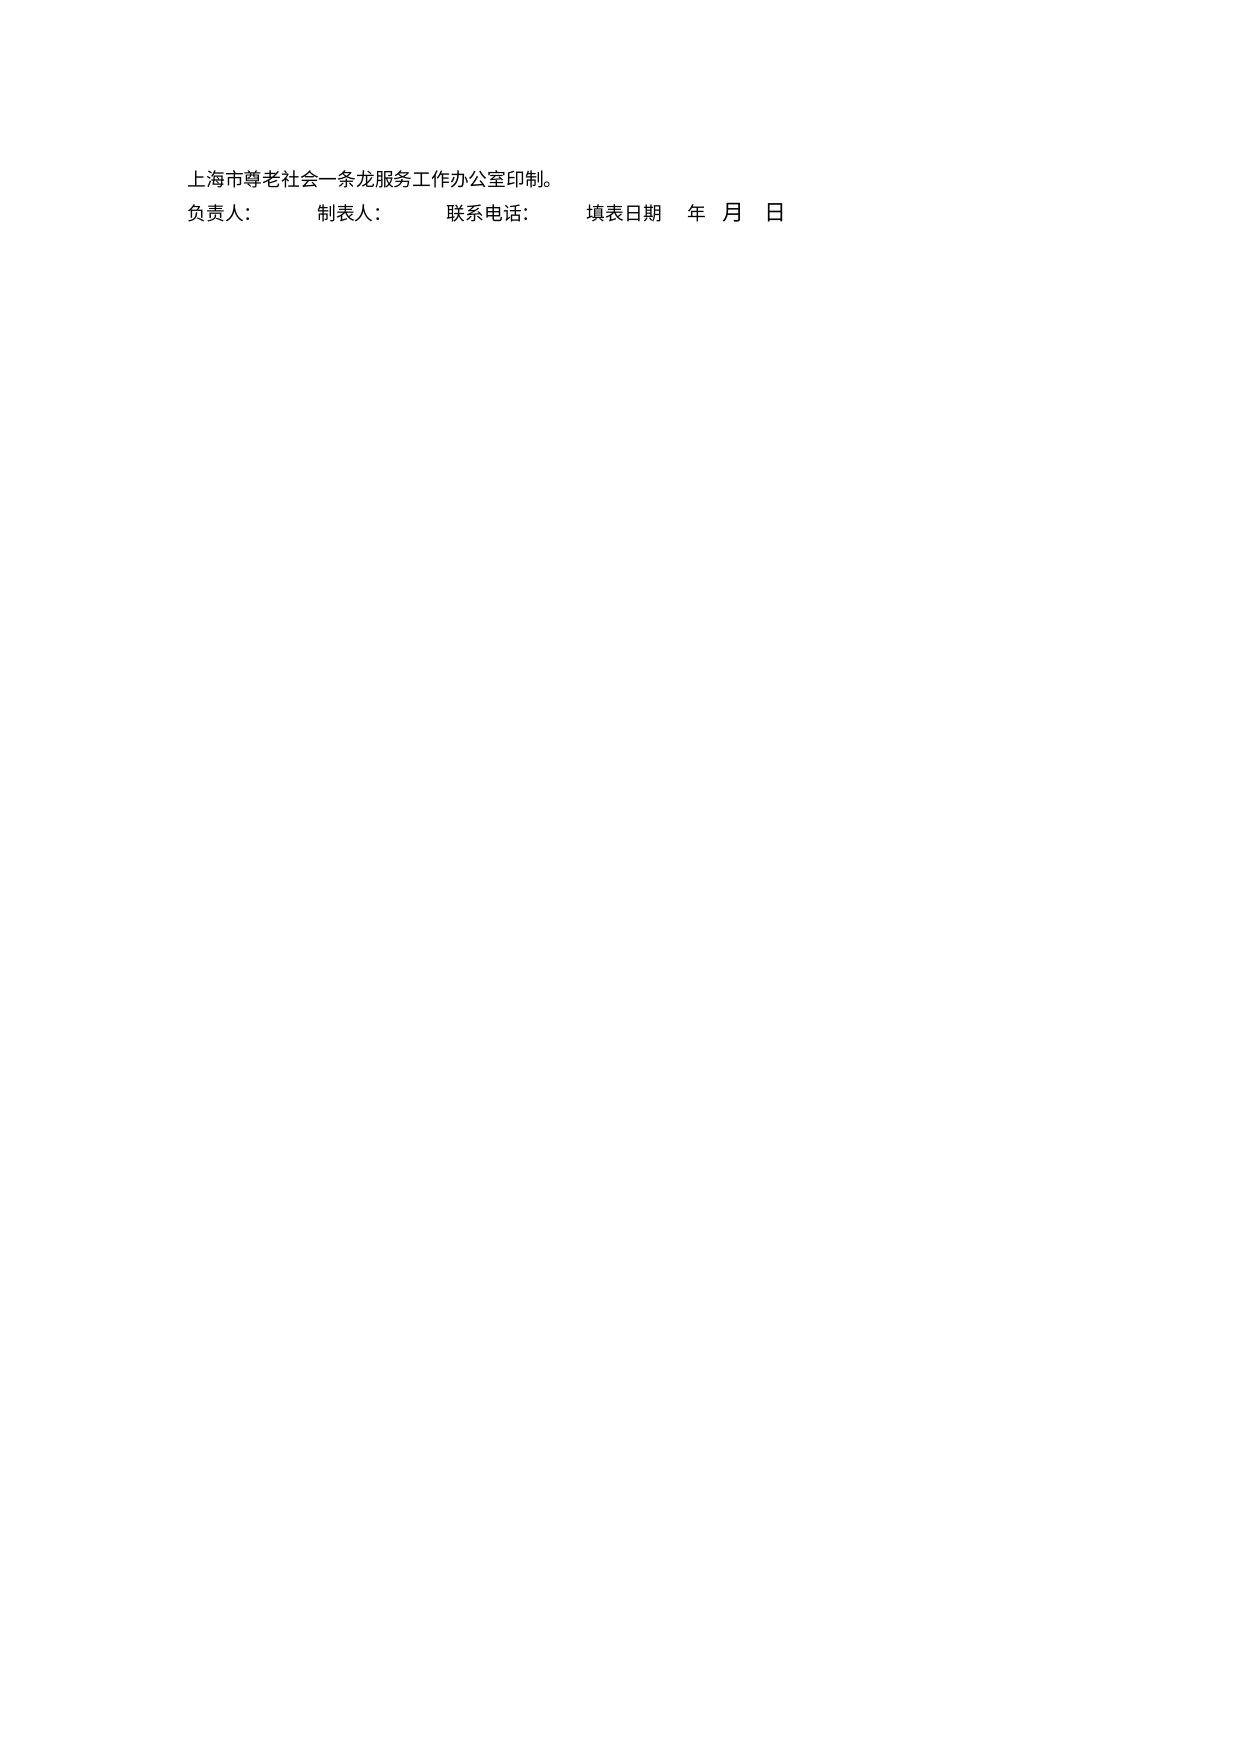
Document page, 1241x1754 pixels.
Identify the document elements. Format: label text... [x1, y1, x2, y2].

text 上海市尊老社会一条龙服务工作办公室印制。 [187, 162, 1053, 194]
text 负责人： 制表人： 联系电话： 填表日期 年 月 日 [187, 194, 1053, 227]
